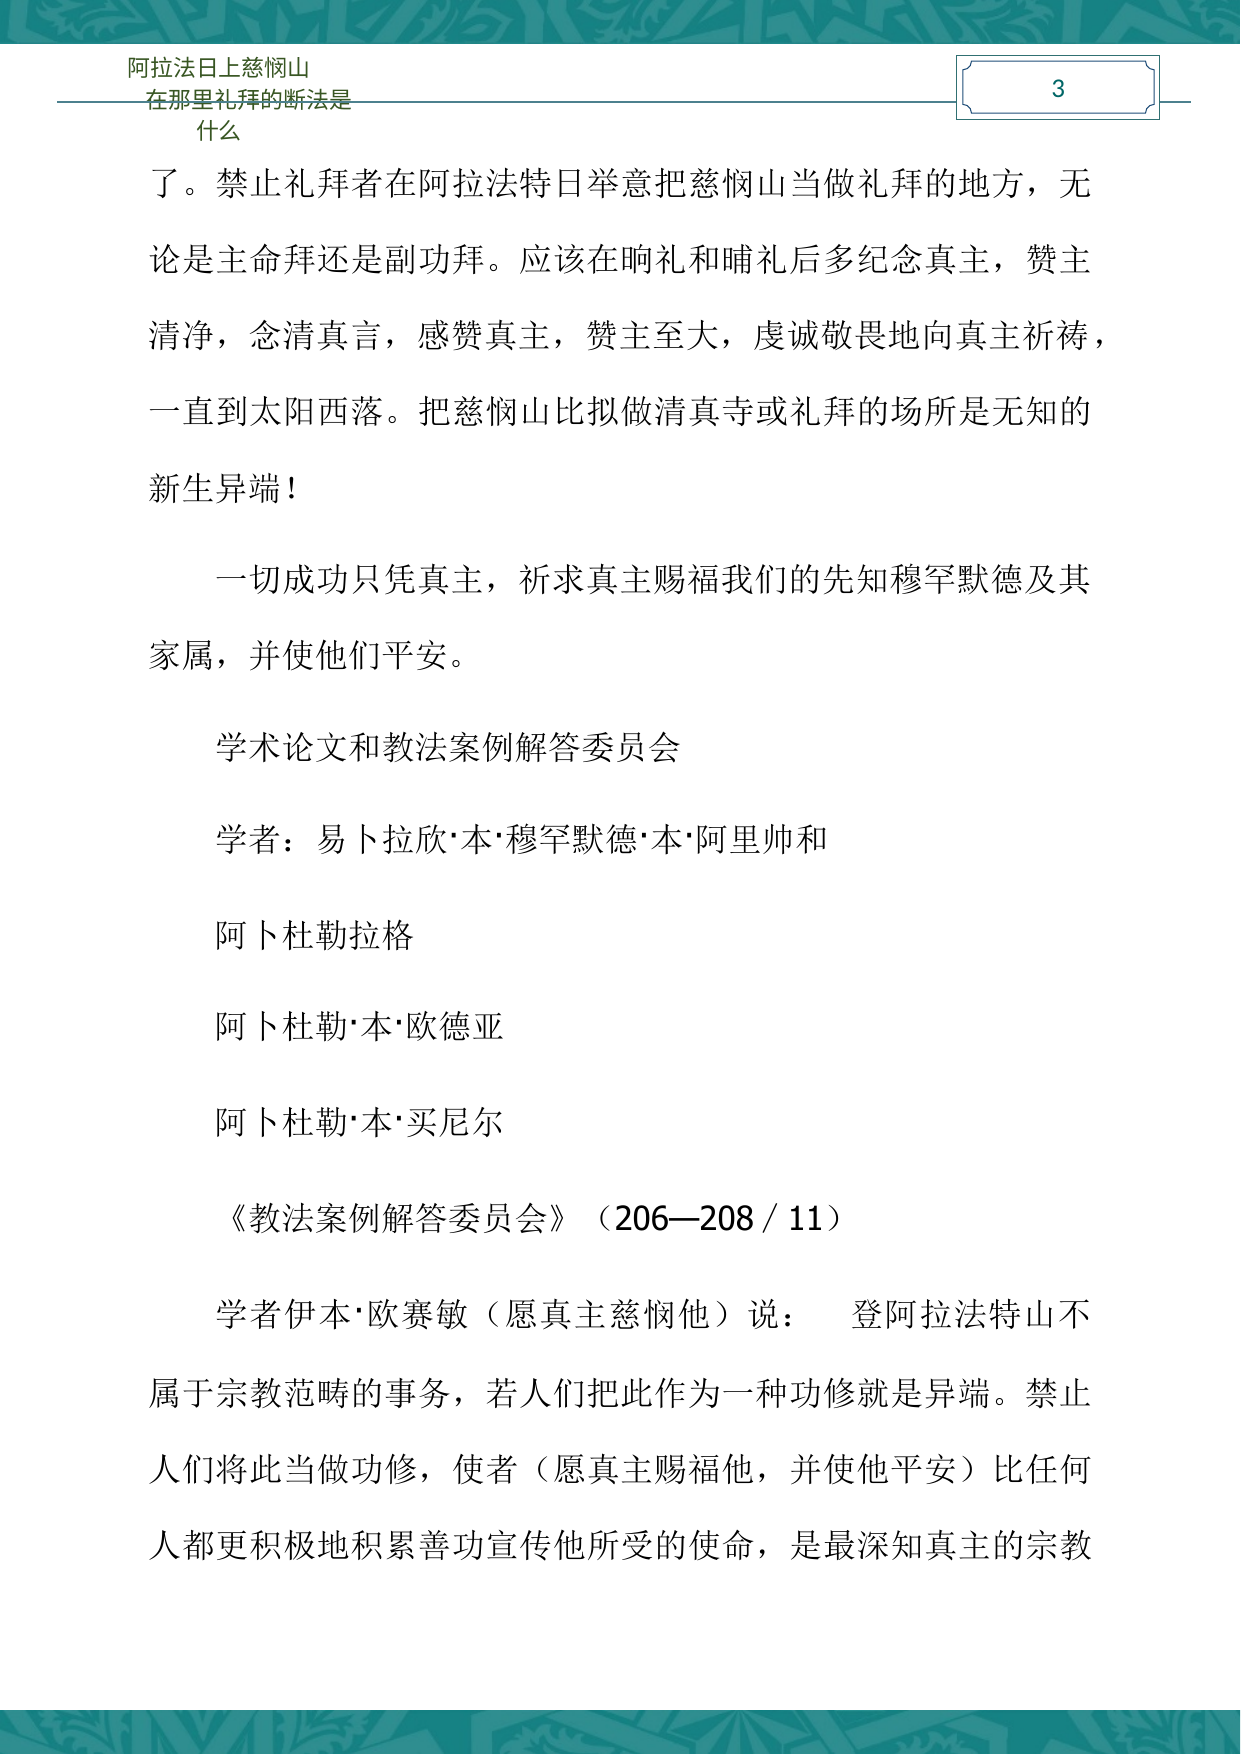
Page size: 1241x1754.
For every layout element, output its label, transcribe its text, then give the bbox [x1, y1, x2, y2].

text 阿卜杜勒·本·买尼尔 [148, 1101, 1092, 1142]
picture [0, 0, 1240, 44]
text 学术论文和教法案例解答委员会 [148, 726, 1092, 764]
text 一切成功只凭真主，祈求真主赐福我们的先知穆罕默德及其家属，并使他们平安。 [148, 558, 1092, 672]
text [148, 162, 1092, 505]
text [148, 1293, 1092, 1562]
text 学者：易卜拉欣·本·穆罕默德·本·阿里帅和 [148, 818, 1092, 858]
text 阿卜杜勒·本·欧德亚 [148, 1005, 1092, 1046]
text 阿卜杜勒拉格 [148, 914, 1092, 952]
picture [0, 1710, 1241, 1754]
text 《教法案例解答委员会》（206—208∕11） [148, 1197, 1092, 1238]
